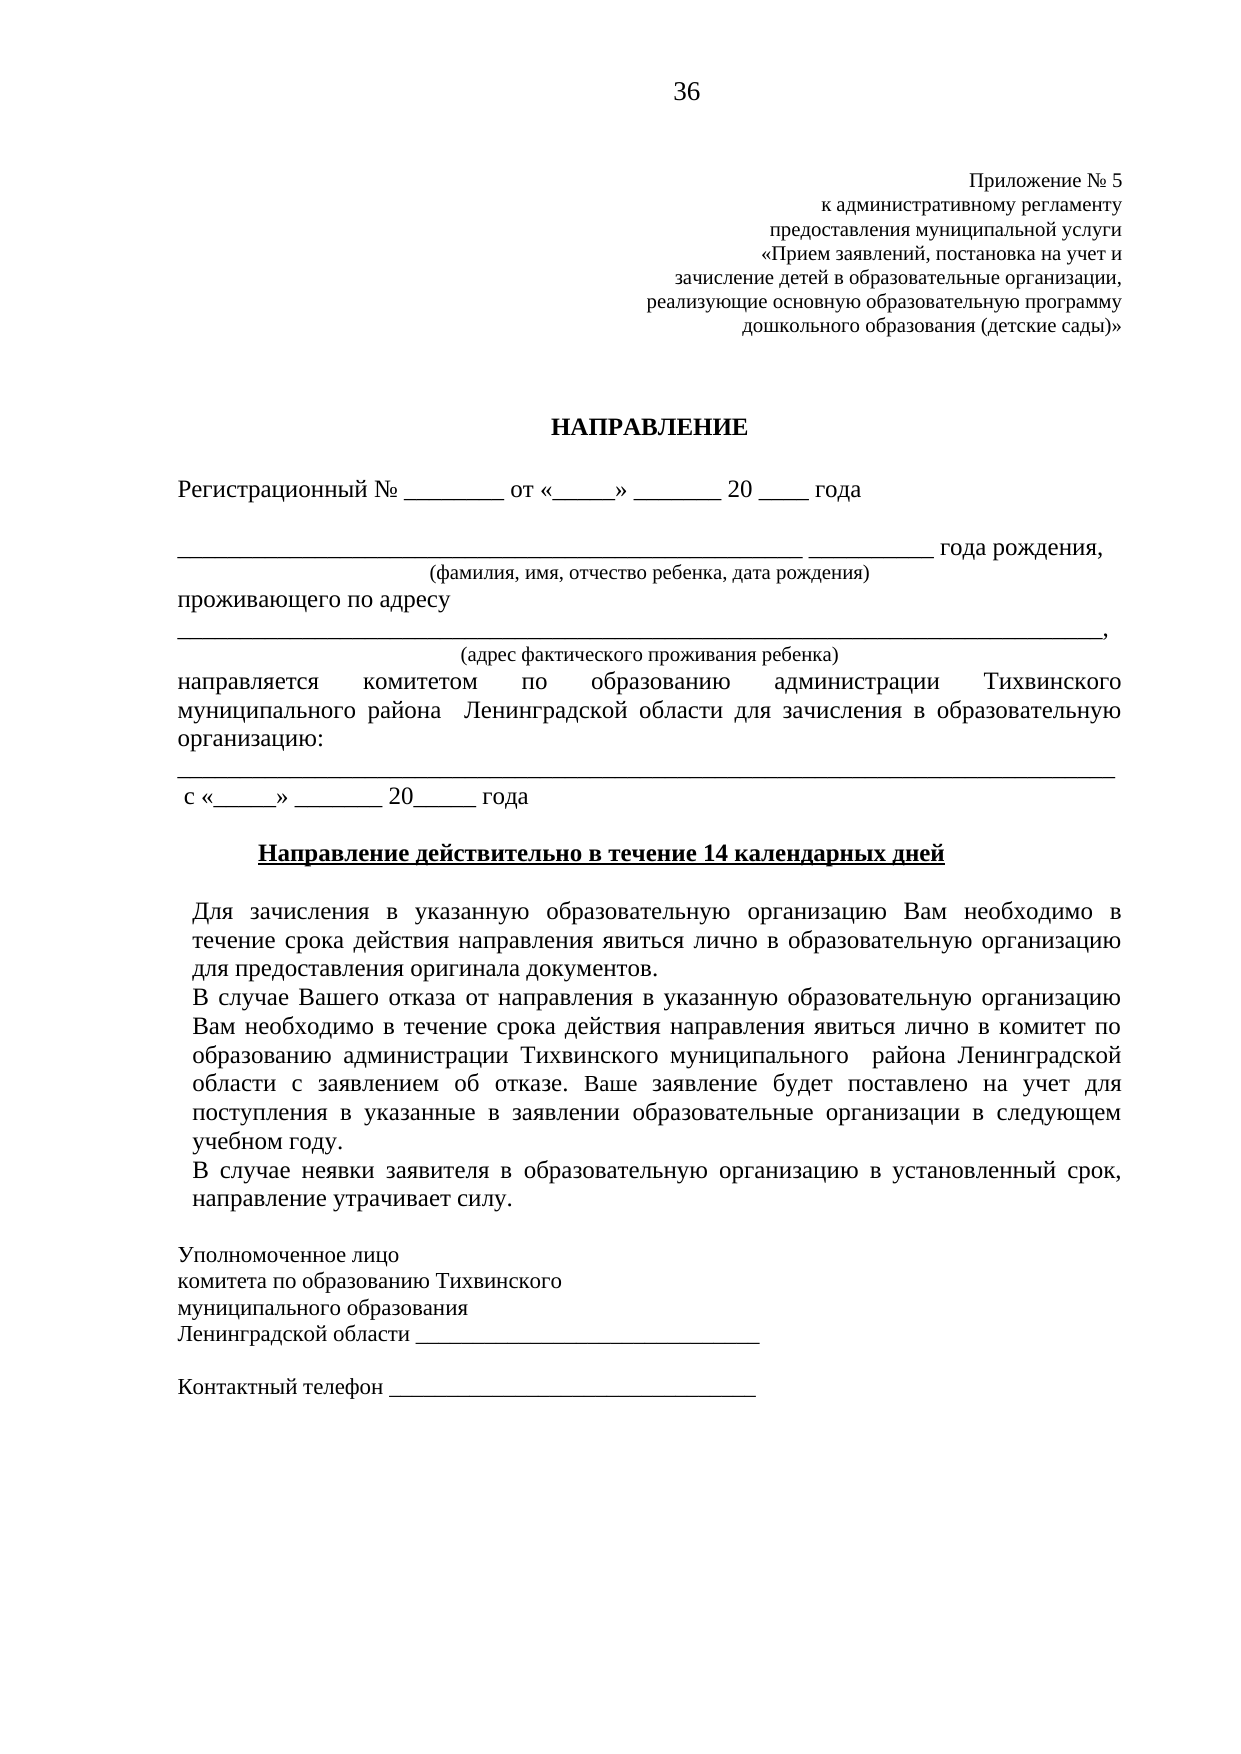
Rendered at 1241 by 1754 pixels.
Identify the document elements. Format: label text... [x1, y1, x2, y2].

text Контактный телефон ________________________________ [177, 1373, 1122, 1399]
text предоставления муниципальной услуги [177, 216, 1122, 241]
text Для зачисления в указанную образовательную организацию Вам необходимо в течение срока действия направления явиться лично в образовательную организацию для предоставления оригинала документов. [192, 896, 1122, 982]
text Регистрационный № ________ от «_____» _______ 20 ____ года [177, 474, 1122, 503]
text Приложение № 5 [177, 168, 1122, 192]
text (фамилия, имя, отчество ребенка, дата рождения) [177, 560, 1122, 584]
text (адрес фактического проживания ребенка) [177, 642, 1122, 666]
text НАПРАВЛЕНИЕ [177, 412, 1122, 441]
text к административному регламенту [177, 192, 1122, 216]
text ___________________________________________________________________________ [177, 752, 1122, 781]
text комитета по образованию Тихвинского [177, 1267, 1122, 1294]
list «Прием заявлений, постановка на учет и [177, 241, 1122, 264]
text Направление действительно в течение 14 календарных дней [252, 838, 1122, 867]
text с «_____» _______ 20_____ года [177, 781, 1122, 810]
text Уполномоченное лицо [177, 1241, 1122, 1267]
list дошкольного образования (детские сады)» [177, 313, 1122, 337]
list реализующие основную образовательную программу [177, 289, 1122, 313]
text __________________________________________________________________________, [177, 613, 1122, 642]
text __________________________________________________ __________ года рождения, [177, 532, 1122, 560]
text Ленинградской области ______________________________ [177, 1320, 1122, 1346]
text муниципального образования [177, 1294, 1122, 1320]
text проживающего по адресу [177, 584, 1122, 613]
text В случае Вашего отказа от направления в указанную образовательную организацию Вам необходимо в течение срока действия направления явиться лично в комитет по образованию администрации Тихвинского муниципального района Ленинградской области с заявлением об отказе. Ваше заявление будет поставлено на учет для поступления в указанные в заявлении образовательные организации в следующем учебном году. [192, 982, 1122, 1155]
text направляется комитетом по образованию администрации Тихвинского муниципального района Ленинградской области для зачисления в образовательную организацию: [177, 666, 1122, 752]
text В случае неявки заявителя в образовательную организацию в установленный срок, направление утрачивает силу. [192, 1155, 1122, 1212]
list зачисление детей в образовательные организации, [177, 264, 1122, 289]
